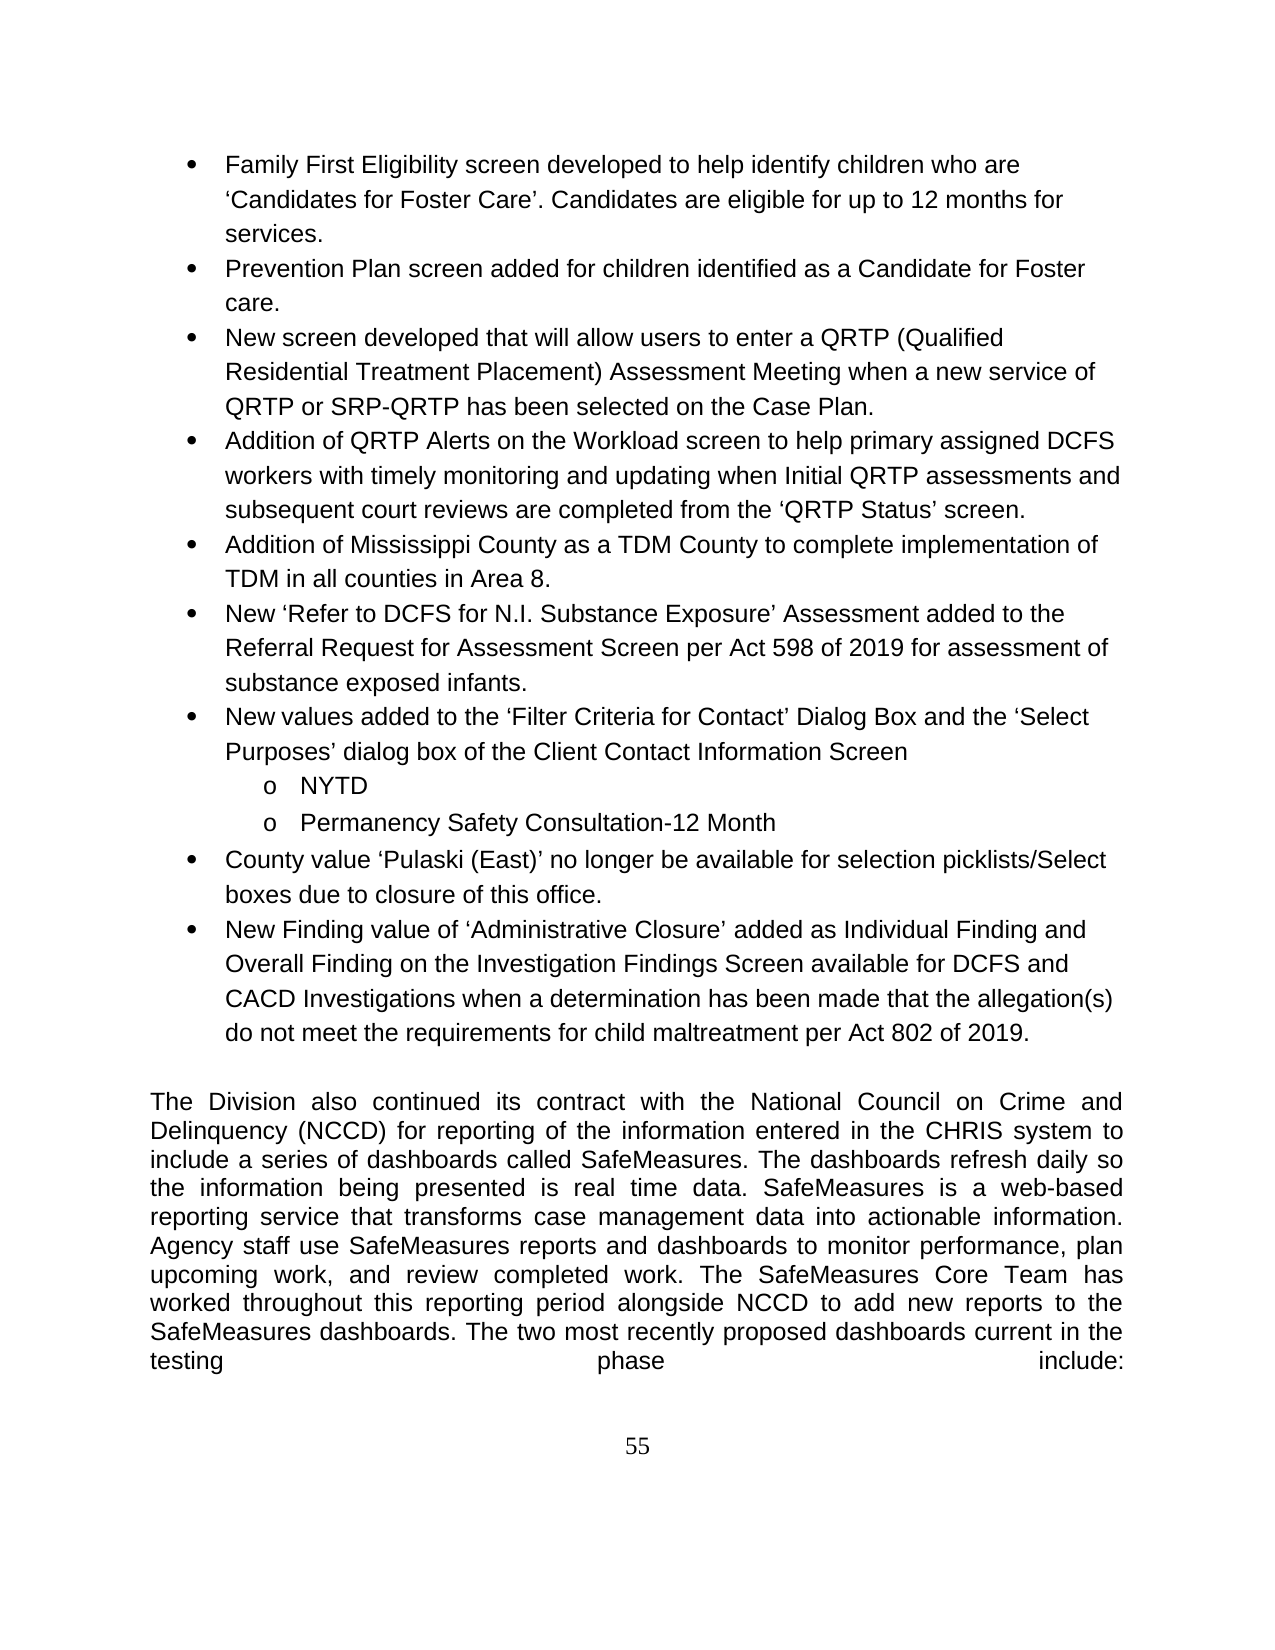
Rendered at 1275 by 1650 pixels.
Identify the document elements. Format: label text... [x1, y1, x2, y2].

list New screen developed that will allow users to enter a QRTP (Qualified Residential Treatment Placement) Assessment Meeting when a new service of QRTP or SRP-QRTP has been selected on the Case Plan. [187, 323, 1125, 420]
text The Division also continued its contract with the National Council on Crime and Delinquency (NCCD) for reporting of the information entered in the CHRIS system to include a series of dashboards called SafeMeasures. The dashboards refresh daily so the information being presented is real time data. SafeMeasures is a web-based reporting service that transforms case management data into actionable information. Agency staff use SafeMeasures reports and dashboards to monitor performance, plan upcoming work, and review completed work. The SafeMeasures Core Team has worked throughout this reporting period alongside NCCD to add new reports to the SafeMeasures dashboards. The two most recently proposed dashboards current in the testing phase include: [150, 1087, 1125, 1403]
list Prevention Plan screen added for children identified as a Candidate for Foster care. [187, 253, 1125, 317]
list Addition of Mississippi County as a TDM County to complete implementation of TDM in all counties in Area 8. [187, 530, 1125, 593]
list Permanency Safety Consultation-12 Month [262, 808, 1125, 839]
list County value ‘Pulaski (East)’ no longer be available for selection picklists/Select boxes due to closure of this office. [187, 846, 1125, 909]
list NYTD [262, 771, 1125, 802]
list Family First Eligibility screen developed to help identify children who are ‘Candidates for Foster Care’. Candidates are eligible for up to 12 months for services. [187, 150, 1125, 248]
list Addition of QRTP Alerts on the Workload screen to help primary assigned DCFS workers with timely monitoring and updating when Initial QRTP assessments and subsequent court reviews are completed from the ‘QRTP Status’ screen. [187, 426, 1125, 524]
list New Finding value of ‘Administrative Closure’ added as Individual Finding and Overall Finding on the Investigation Findings Screen available for DCFS and CACD Investigations when a determination has been made that the allegation(s) do not meet the requirements for child maltreatment per Act 802 of 2019. [187, 914, 1125, 1047]
list New ‘Refer to DCFS for N.I. Substance Exposure’ Assessment added to the Referral Request for Assessment Screen per Act 598 of 2019 for assessment of substance exposed infants. [187, 599, 1125, 697]
list New values added to the ‘Filter Criteria for Contact’ Dialog Box and the ‘Select Purposes’ dialog box of the Client Contact Information Screen [187, 702, 1125, 766]
